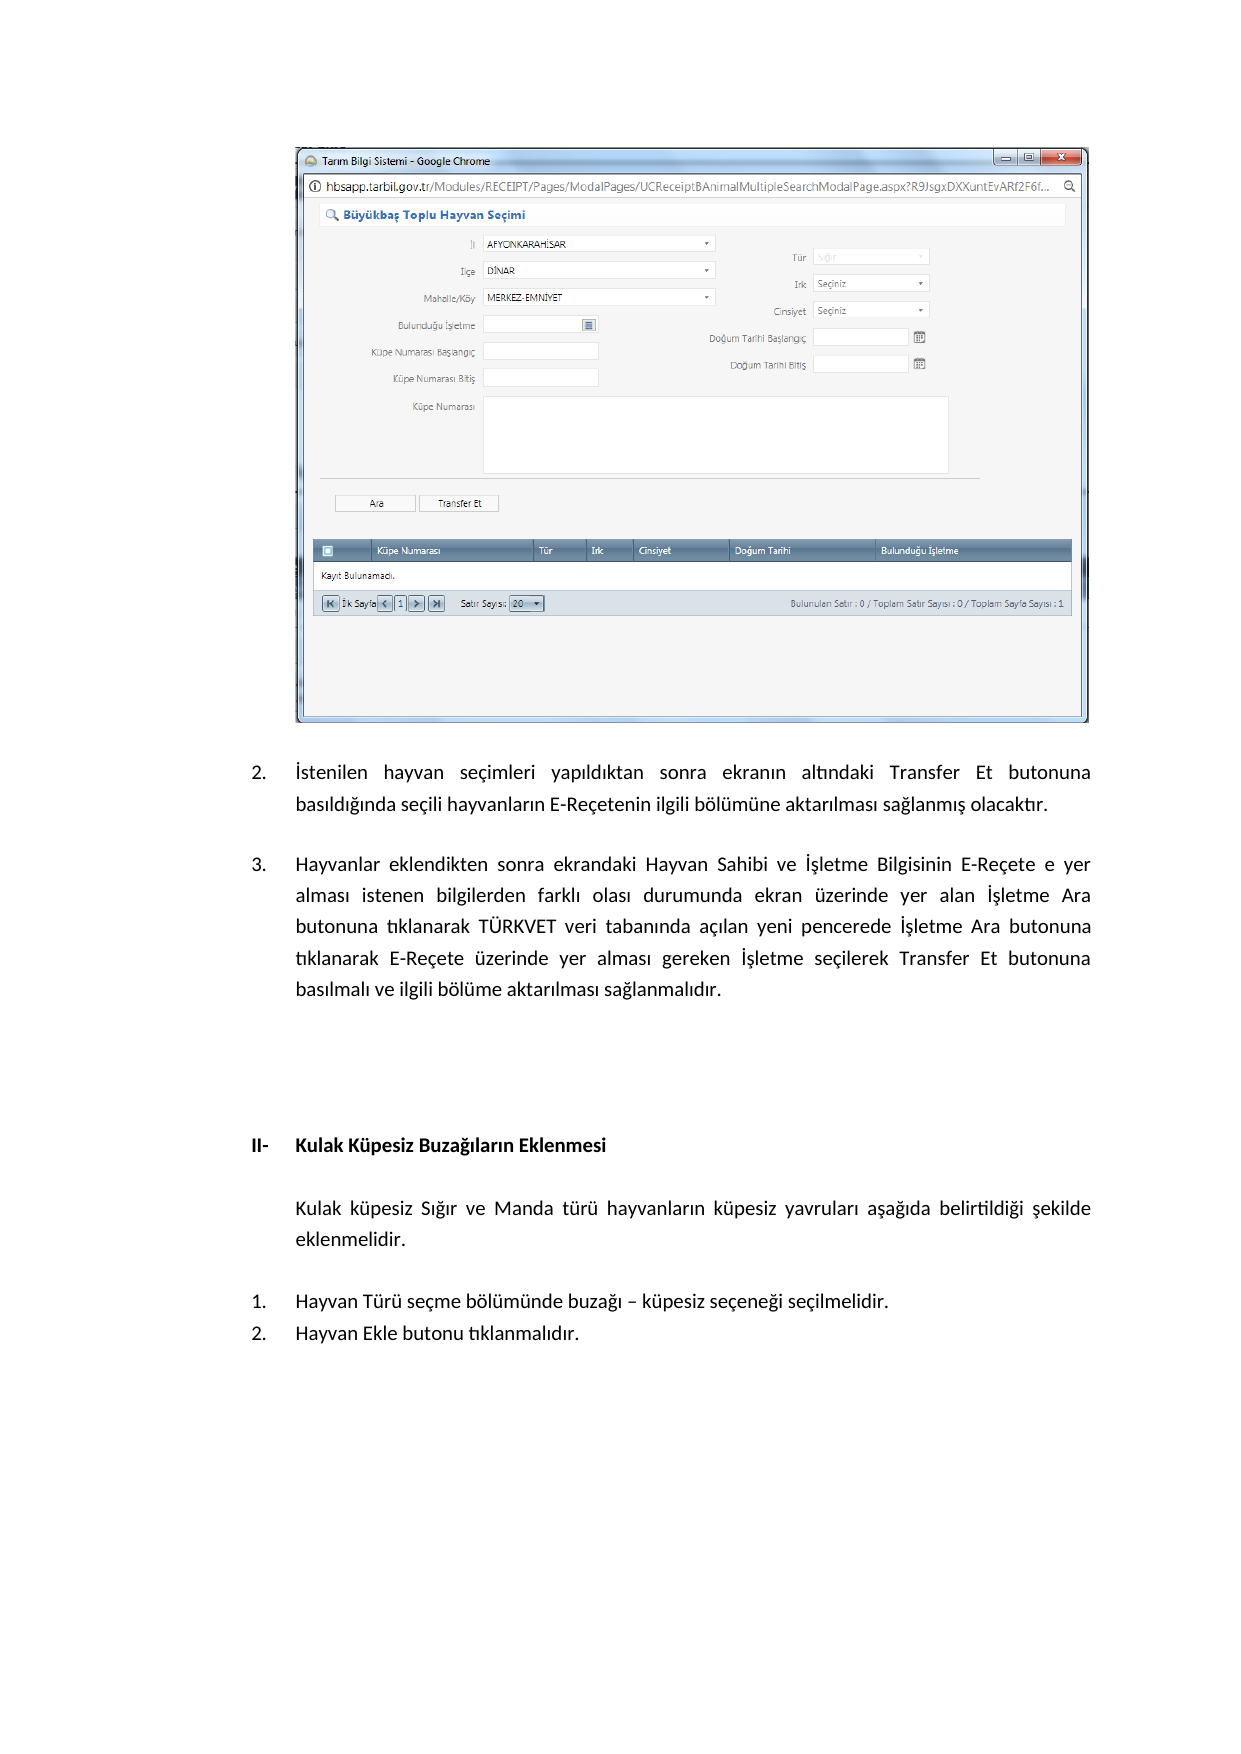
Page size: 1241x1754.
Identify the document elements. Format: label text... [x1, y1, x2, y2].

list Hayvanlar eklendikten sonra ekrandaki Hayvan Sahibi ve İşletme Bilgisinin E-Reçete e yer alması istenen bilgilerden farklı olası durumunda ekran üzerinde yer alan İşletme Ara butonuna tıklanarak TÜRKVET veri tabanında açılan yeni pencerede İşletme Ara butonuna tıklanarak E-Reçete üzerinde yer alması gereken İşletme seçilerek Transfer Et butonuna basılmalı ve ilgili bölüme aktarılması sağlanmalıdır. [251, 845, 1093, 1002]
picture [295, 147, 1089, 723]
list İstenilen hayvan seçimleri yapıldıktan sonra ekranın altındaki Transfer Et butonuna basıldığında seçili hayvanların E-Reçetenin ilgili bölümüne aktarılması sağlanmış olacaktır. [251, 754, 1093, 816]
list Kulak Küpesiz Buzağıların Eklenmesi [251, 1127, 1093, 1158]
list Hayvan Türü seçme bölümünde buzağı – küpesiz seçeneği seçilmelidir. [251, 1283, 1093, 1314]
list Kulak küpesiz Sığır ve Manda türü hayvanların küpesiz yavruları aşağıda belirtildiği şekilde eklenmelidir. [295, 1189, 1093, 1252]
list Hayvan Ekle butonu tıklanmalıdır. [251, 1314, 1093, 1345]
